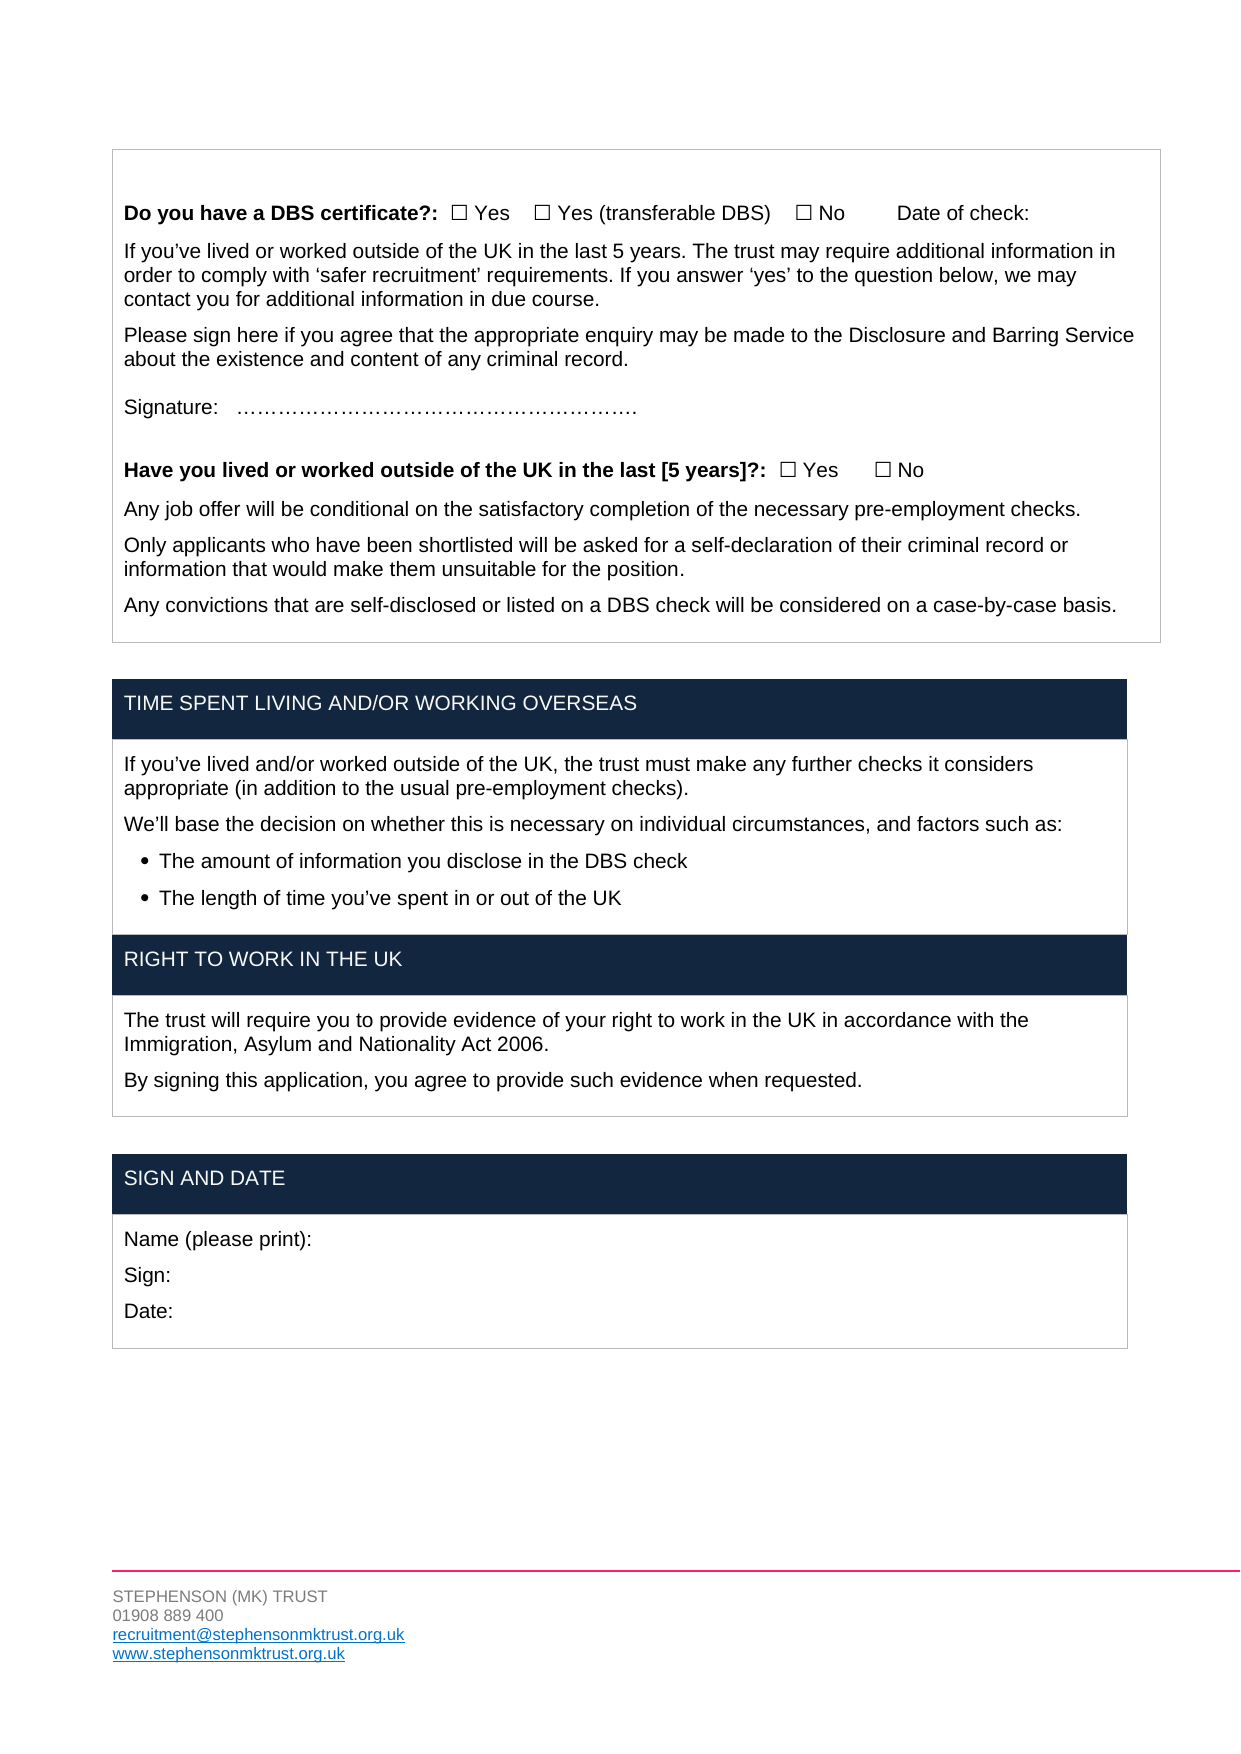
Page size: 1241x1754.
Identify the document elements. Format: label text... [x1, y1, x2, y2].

table_cell If you’ve lived and/or worked outside of the UK, the trust must make any further checks it considers appropriate (in addition to the usual pre-employment checks). We’ll base the decision on whether this is necessary on individual circumstances, and factors such as: The amount of information you disclose in the DBS check The length of time you’ve spent in or out of the UK [113, 740, 1127, 934]
table_header Time spent living and/or working overseas [112, 679, 1127, 739]
table_cell The trust will require you to provide evidence of your right to work in the UK in accordance with the Immigration, Asylum and Nationality Act 2006. By signing this application, you agree to provide such evidence when requested. [113, 996, 1127, 1116]
table_cell Name (please print): Sign: Date: [113, 1215, 1127, 1348]
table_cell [113, 150, 1160, 642]
table_header right to work in the uk [112, 935, 1127, 995]
table_header sign and date [112, 1154, 1127, 1214]
